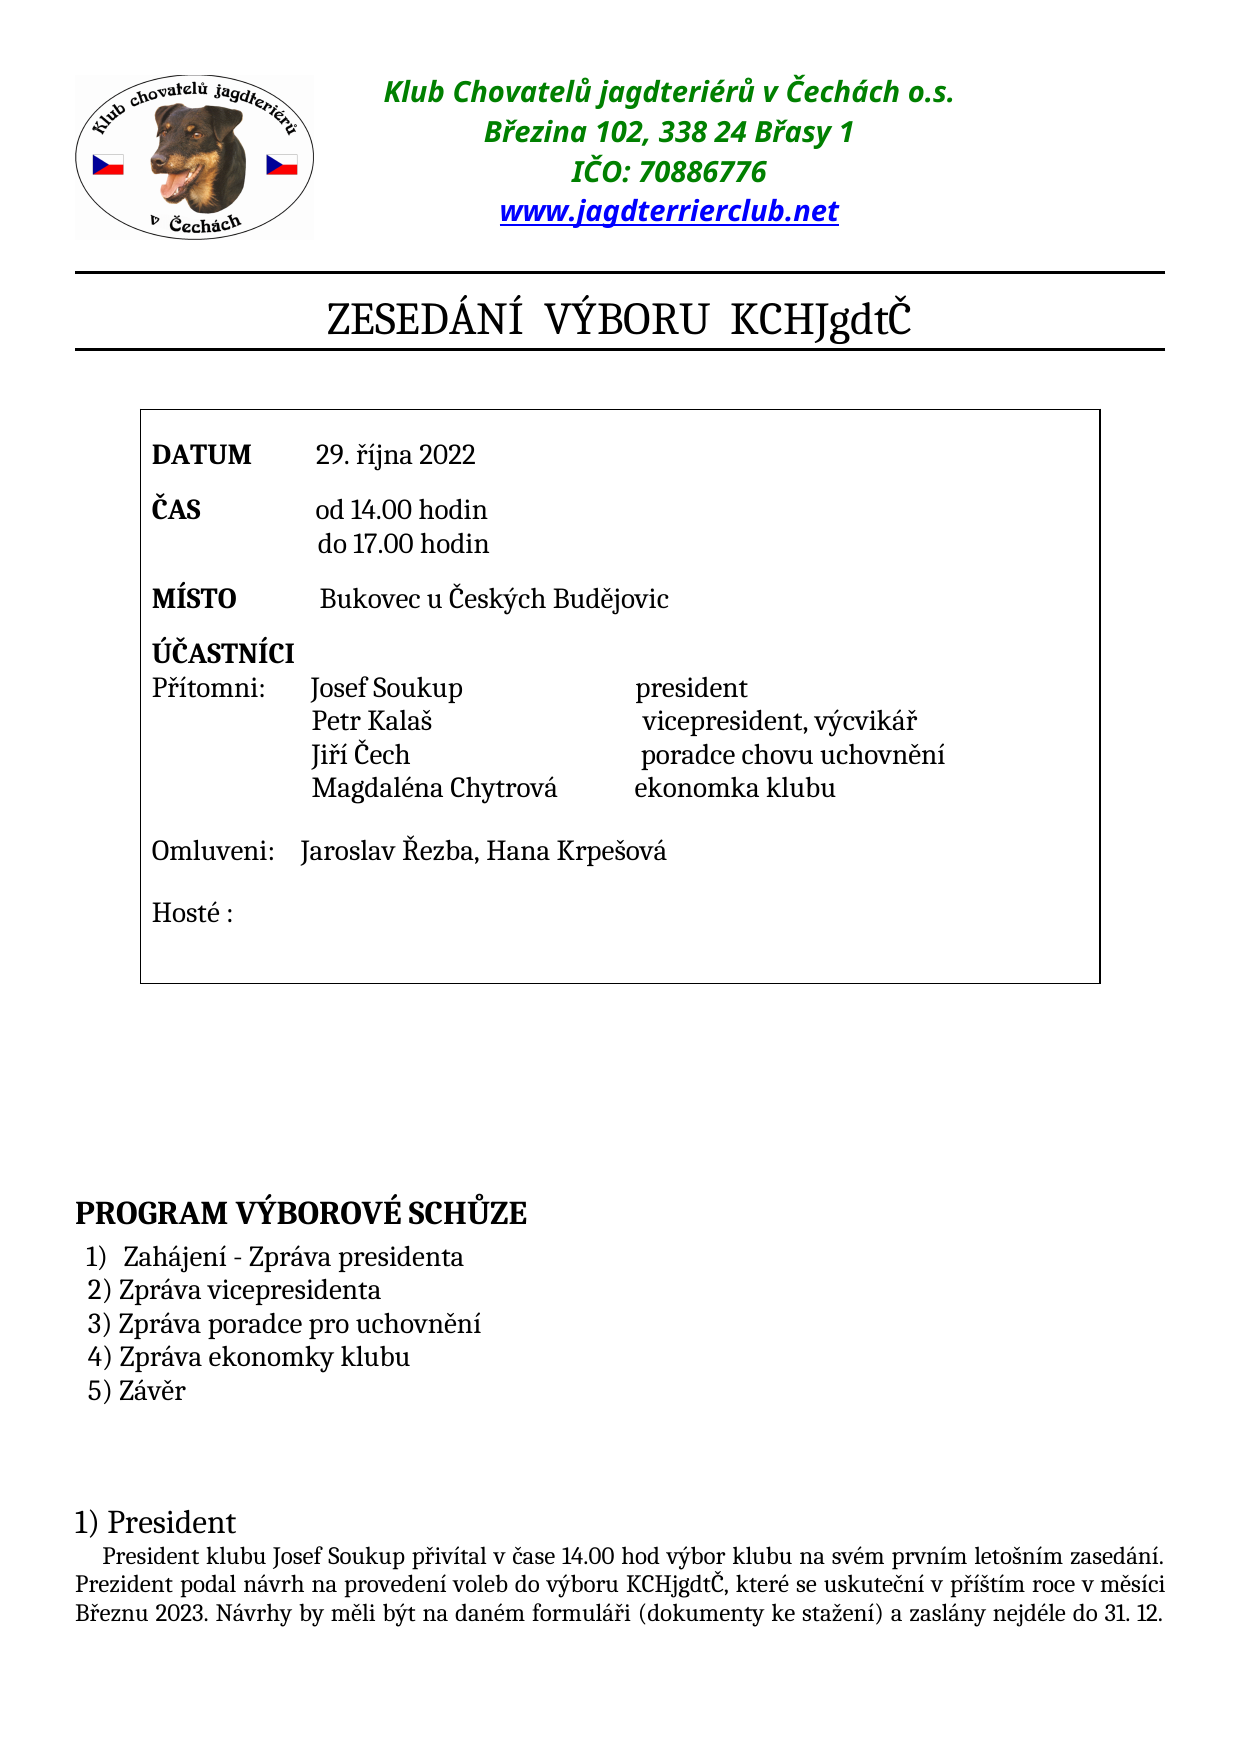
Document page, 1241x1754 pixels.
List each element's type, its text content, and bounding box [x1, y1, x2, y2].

text 5) Závěr [75, 1374, 1165, 1407]
list Zahájení - Zpráva presidenta [86, 1240, 1165, 1273]
text 1) President [75, 1503, 1165, 1542]
text 3) Zpráva poradce pro uchovnění [75, 1307, 1165, 1340]
table_header DATUM 29. října 2022 ČAS od 14.00 hodin do 17.00 hodin MÍSTO Bukovec u Českých Budějovic ÚČASTNÍCI Přítomni: Josef Soukup president Petr Kalaš vicepresident, výcvikář Jiří Čech poradce chovu uchovnění Magdaléna Chytrová ekonomka klubu Omluveni: Jaroslav Řezba, Hana Krpešová Hosté : [141, 410, 1099, 982]
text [75, 1542, 1165, 1628]
text PROGRAM VÝBOROVÉ SCHŮZE [75, 1194, 1165, 1233]
text 4) Zpráva ekonomky klubu [75, 1340, 1165, 1374]
text 2) Zpráva vicepresidenta [75, 1273, 1165, 1307]
picture [75, 75, 314, 240]
text ZESEDÁNÍ VÝBORU KCHJgdtČ [75, 293, 1165, 348]
